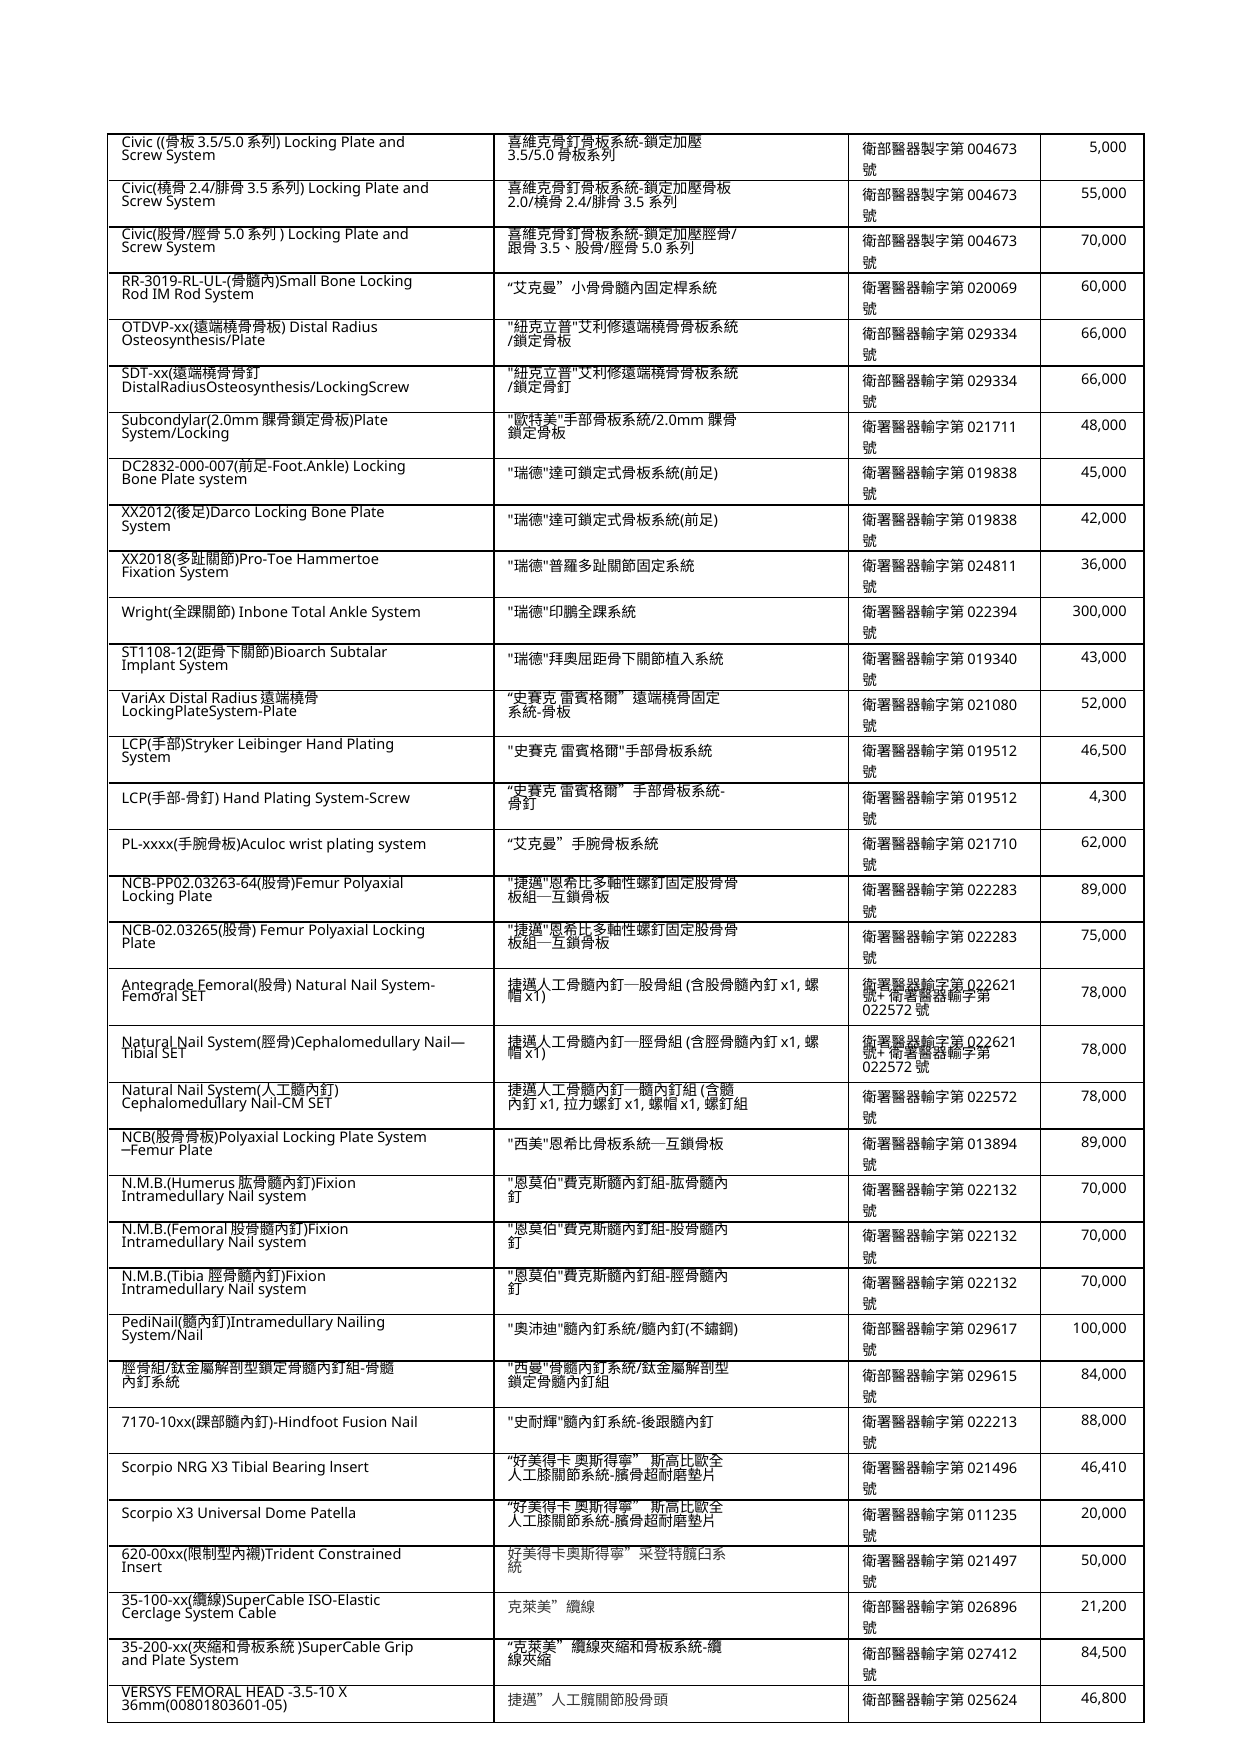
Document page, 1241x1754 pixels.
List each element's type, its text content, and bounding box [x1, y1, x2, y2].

table_cell 衛署醫器輸字第021710號 [849, 830, 1040, 875]
table_cell 衛部醫器製字第004673號 [849, 181, 1040, 226]
table_cell 70,000 [1041, 1176, 1143, 1221]
table_cell 78,000 [1041, 1083, 1143, 1128]
table_cell Subcondylar(2.0mm髁骨鎖定骨板)Plate System/Locking [108, 413, 493, 458]
table_cell 衛署醫器輸字第024811號 [849, 552, 1040, 597]
table_cell 45,000 [1041, 459, 1143, 504]
table_header 喜維克骨釘骨板系統-鎖定加壓 3.5/5.0骨板系列 [495, 135, 848, 179]
table_cell 300,000 [1041, 598, 1143, 643]
table_cell 衛署醫器輸字第019512號 [849, 737, 1040, 782]
table_cell 89,000 [1041, 1130, 1143, 1174]
table_cell Civic(橈骨2.4/腓骨3.5系列) Locking Plate and Screw System [108, 181, 493, 226]
table_cell 75,000 [1041, 923, 1143, 968]
table_cell Scorpio X3 Universal Dome Patella [108, 1500, 493, 1545]
table_cell Natural Nail System(人工髓內釘) Cephalomedullary Nail-CM SET [108, 1083, 493, 1128]
table_cell “史賽克 雷賓格爾”手部骨板系統- 骨釘 [495, 784, 848, 828]
table_cell 捷邁人工骨髓內釘─髓內釘組 (含髓 內釘x1, 拉力螺釘x1, 螺帽x1, 螺釘組 [495, 1083, 848, 1128]
table_cell “克萊美”纜線夾縮和骨板系統-纜 線夾縮 [495, 1640, 848, 1684]
table_cell 衛署醫器輸字第021711號 [849, 413, 1040, 458]
table_cell 620-00xx(限制型內襯)Trident Constrained Insert [108, 1546, 493, 1592]
table_cell 衛署醫器輸字第022394號 [849, 598, 1040, 643]
table_cell 46,500 [1041, 737, 1143, 782]
table_cell 衛署醫器輸字第011235號 [849, 1501, 1040, 1545]
table_cell 捷邁人工骨髓內釘─股骨組 (含股骨髓內釘x1, 螺帽x1) [495, 969, 848, 1025]
table_cell 35-200-xx(夾縮和骨板系統 )SuperCable Grip and Plate System [108, 1639, 493, 1684]
table_cell LCP(手部-骨釘) Hand Plating System-Screw [108, 783, 493, 828]
table_cell OTDVP-xx(遠端橈骨骨板) Distal Radius Osteosynthesis/Plate [108, 320, 493, 365]
table_cell 70,000 [1041, 1223, 1143, 1267]
table_cell "瑞德"印鵬全踝系統 [495, 598, 848, 643]
table_cell 36,000 [1041, 552, 1143, 597]
table_cell 70,000 [1041, 1269, 1143, 1314]
table_cell 衛署醫器輸字第022283號 [849, 877, 1040, 921]
table_cell 21,200 [1041, 1593, 1143, 1638]
table_cell 衛署醫器輸字第022572號 [849, 1083, 1040, 1128]
table_cell 衛署醫器輸字第022283號 [849, 923, 1040, 968]
table_cell 衛署醫器輸字第019340號 [849, 645, 1040, 689]
table_cell 衛署醫器輸字第022213號 [849, 1408, 1040, 1453]
table_cell "恩莫伯"費克斯髓內釘組-脛骨髓內 釘 [495, 1269, 848, 1314]
table_cell 衛部醫器輸字第026896號 [849, 1593, 1040, 1638]
table_cell 7170-10xx(踝部髓內釘)-Hindfoot Fusion Nail [108, 1408, 493, 1453]
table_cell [108, 1686, 493, 1721]
table_cell "史耐輝"髓內釘系統-後跟髓內釘 [495, 1408, 848, 1453]
table_cell 衛署醫器輸字第019838號 [849, 459, 1040, 504]
table_cell "瑞德"達可鎖定式骨板系統(前足) [495, 506, 848, 550]
table_cell SDT-xx(遠端橈骨骨釘 DistalRadiusOsteosynthesis/LockingScrew [108, 366, 493, 411]
table_cell "西美"恩希比骨板系統─互鎖骨板 [495, 1130, 848, 1174]
table_cell 衛署醫器輸字第022621號+ 衛署醫器輸字第022572號 [849, 1026, 1040, 1082]
table_cell 48,000 [1041, 413, 1143, 458]
table_cell N.M.B.(Femoral股骨髓內釘)Fixion Intramedullary Nail system [108, 1222, 493, 1267]
table_cell 100,000 [1041, 1315, 1143, 1360]
table_cell Scorpio NRG X3 Tibial Bearing lnsert [108, 1454, 493, 1499]
table_cell “史賽克 雷賓格爾”遠端橈骨固定 系統-骨板 [495, 691, 848, 736]
table_cell 好美得卡奧斯得寧”采登特髖臼系 統 [495, 1547, 848, 1592]
table_cell "奧沛迪"髓內釘系統/髓內釘(不鏽鋼) [495, 1315, 848, 1360]
table_cell LCP(手部)Stryker Leibinger Hand Plating System [108, 737, 493, 782]
table_cell "紐克立普"艾利修遠端橈骨骨板系統 /鎖定骨板 [495, 320, 848, 365]
table_cell 衛署醫器輸字第020069號 [849, 274, 1040, 319]
table_cell 衛署醫器輸字第022621號+ 衛署醫器輸字第022572號 [849, 969, 1040, 1025]
table_cell "瑞德"普羅多趾關節固定系統 [495, 552, 848, 597]
table_cell 78,000 [1041, 969, 1143, 1025]
table_cell Wright(全踝關節) Inbone Total Ankle System [108, 598, 493, 643]
table_cell "紐克立普"艾利修遠端橈骨骨板系統 /鎖定骨釘 [495, 367, 848, 411]
table_cell 35-100-xx(纜線)SuperCable ISO-Elastic Cerclage System Cable [108, 1593, 493, 1638]
table_cell 62,000 [1041, 830, 1143, 875]
table_cell 46,800 [1041, 1686, 1143, 1721]
table_cell NCB-02.03265(股骨) Femur Polyaxial Locking Plate [108, 922, 493, 968]
table_cell “好美得卡 奧斯得寧” 斯高比歐全 人工膝關節系統-臏骨超耐磨墊片 [495, 1501, 848, 1545]
table_cell Antegrade Femoral(股骨) Natural Nail System- Femoral SET [108, 969, 493, 1025]
table_cell "恩莫伯"費克斯髓內釘組-肱骨髓內 釘 [495, 1176, 848, 1221]
table_cell 66,000 [1041, 367, 1143, 411]
table_cell ST1108-12(距骨下關節)Bioarch Subtalar Implant System [108, 644, 493, 689]
table_cell 衛部醫器製字第004673號 [849, 228, 1040, 272]
table_cell 66,000 [1041, 320, 1143, 365]
table_cell 捷邁人工骨髓內釘─脛骨組 (含脛骨髓內釘x1, 螺帽x1) [495, 1026, 848, 1082]
table_cell NCB-PP02.03263-64(股骨)Femur Polyaxial Locking Plate [108, 876, 493, 921]
table_cell 89,000 [1041, 877, 1143, 921]
table_cell 喜維克骨釘骨板系統-鎖定加壓骨板 2.0/橈骨2.4/腓骨3.5 系列 [495, 181, 848, 226]
table_cell Civic(股骨/脛骨5.0系列 ) Locking Plate and Screw System [108, 227, 493, 272]
table_cell 衛部醫器輸字第029334號 [849, 320, 1040, 365]
table_cell PediNail(髓內釘)Intramedullary Nailing System/Nail [108, 1315, 493, 1360]
table_cell 衛署醫器輸字第022132號 [849, 1176, 1040, 1221]
table_cell 84,000 [1041, 1362, 1143, 1406]
table_cell "歐特美"手部骨板系統/2.0mm 髁骨 鎖定骨板 [495, 413, 848, 458]
table_cell N.M.B.(Humerus肱骨髓內釘)Fixion Intramedullary Nail system [108, 1176, 493, 1221]
table_cell 衛署醫器輸字第021080號 [849, 691, 1040, 736]
table_cell 50,000 [1041, 1547, 1143, 1592]
table_cell XX2012(後足)Darco Locking Bone Plate System [108, 505, 493, 550]
table_cell 衛署醫器輸字第022132號 [849, 1269, 1040, 1314]
table_cell 衛部醫器輸字第025624號 [849, 1686, 1040, 1721]
table_cell 84,500 [1041, 1640, 1143, 1684]
table_cell 52,000 [1041, 691, 1143, 736]
table_cell RR-3019-RL-UL-(骨髓內)Small Bone Locking Rod IM Rod System [108, 273, 493, 319]
table_cell 衛署醫器輸字第019838號 [849, 506, 1040, 550]
table_cell 衛部醫器輸字第029617號 [849, 1315, 1040, 1360]
table_cell 衛部醫器輸字第029615號 [849, 1362, 1040, 1406]
table_cell 70,000 [1041, 228, 1143, 272]
table_cell Natural Nail System(脛骨)Cephalomedullary Nail—Tibial SET [108, 1026, 493, 1082]
table_header 5,000 [1041, 135, 1143, 179]
table_cell "瑞德"達可鎖定式骨板系統(前足) [495, 459, 848, 504]
table_cell "西曼"骨髓內釘系統/鈦金屬解剖型 鎖定骨髓內釘組 [495, 1362, 848, 1406]
table_cell 55,000 [1041, 181, 1143, 226]
table_cell 克萊美”纜線 [495, 1593, 848, 1638]
table_cell 43,000 [1041, 645, 1143, 689]
table_cell 4,300 [1041, 784, 1143, 828]
table_cell 衛署醫器輸字第021496號 [849, 1454, 1040, 1499]
table_cell "捷邁"恩希比多軸性螺釘固定股骨骨 板組─互鎖骨板 [495, 923, 848, 968]
table_cell "瑞德"拜奧屈距骨下關節植入系統 [495, 645, 848, 689]
table_cell 46,410 [1041, 1454, 1143, 1499]
table_header Civic ((骨板3.5/5.0系列) Locking Plate and Screw System [108, 135, 493, 179]
table_cell 喜維克骨釘骨板系統-鎖定加壓脛骨/ 跟骨3.5、股骨/脛骨5.0系列 [495, 228, 848, 272]
table_cell 衛署醫器輸字第021497號 [849, 1547, 1040, 1592]
table_cell “艾克曼”手腕骨板系統 [495, 830, 848, 875]
table_cell "捷邁"恩希比多軸性螺釘固定股骨骨 板組─互鎖骨板 [495, 877, 848, 921]
table_cell "恩莫伯"費克斯髓內釘組-股骨髓內 釘 [495, 1223, 848, 1267]
table_cell 60,000 [1041, 274, 1143, 319]
table_cell XX2018(多趾關節)Pro-Toe Hammertoe Fixation System [108, 551, 493, 597]
table_cell PL-xxxx(手腕骨板)Aculoc wrist plating system [108, 830, 493, 875]
table_cell 衛署醫器輸字第022132號 [849, 1223, 1040, 1267]
table_cell DC2832-000-007(前足-Foot.Ankle) Locking Bone Plate system [108, 459, 493, 504]
table_cell "史賽克 雷賓格爾"手部骨板系統 [495, 737, 848, 782]
table_header 衛部醫器製字第004673號 [849, 135, 1040, 179]
table_cell 衛部醫器輸字第027412號 [849, 1640, 1040, 1684]
table_cell 42,000 [1041, 506, 1143, 550]
table_cell 衛署醫器輸字第019512號 [849, 784, 1040, 828]
table_cell NCB(股骨骨板)Polyaxial Locking Plate System ─Femur Plate [108, 1129, 493, 1174]
table_cell 78,000 [1041, 1026, 1143, 1082]
table_cell 20,000 [1041, 1501, 1143, 1545]
table_cell 88,000 [1041, 1408, 1143, 1453]
table_cell N.M.B.(Tibia 脛骨髓內釘)Fixion Intramedullary Nail system [108, 1268, 493, 1314]
table_cell VariAx Distal Radius遠端橈骨 LockingPlateSystem-Plate [108, 691, 493, 736]
table_cell 衛署醫器輸字第013894號 [849, 1130, 1040, 1174]
table_cell “好美得卡 奧斯得寧” 斯高比歐全 人工膝關節系統-臏骨超耐磨墊片 [495, 1454, 848, 1499]
table_cell 脛骨組/鈦金屬解剖型鎖定骨髓內釘組-骨髓 內釘系統 [108, 1361, 493, 1406]
table_cell “艾克曼”小骨骨髓內固定桿系統 [495, 274, 848, 319]
table_cell 衛部醫器輸字第029334號 [849, 367, 1040, 411]
table_cell 捷邁”人工髖關節股骨頭 [495, 1686, 848, 1721]
